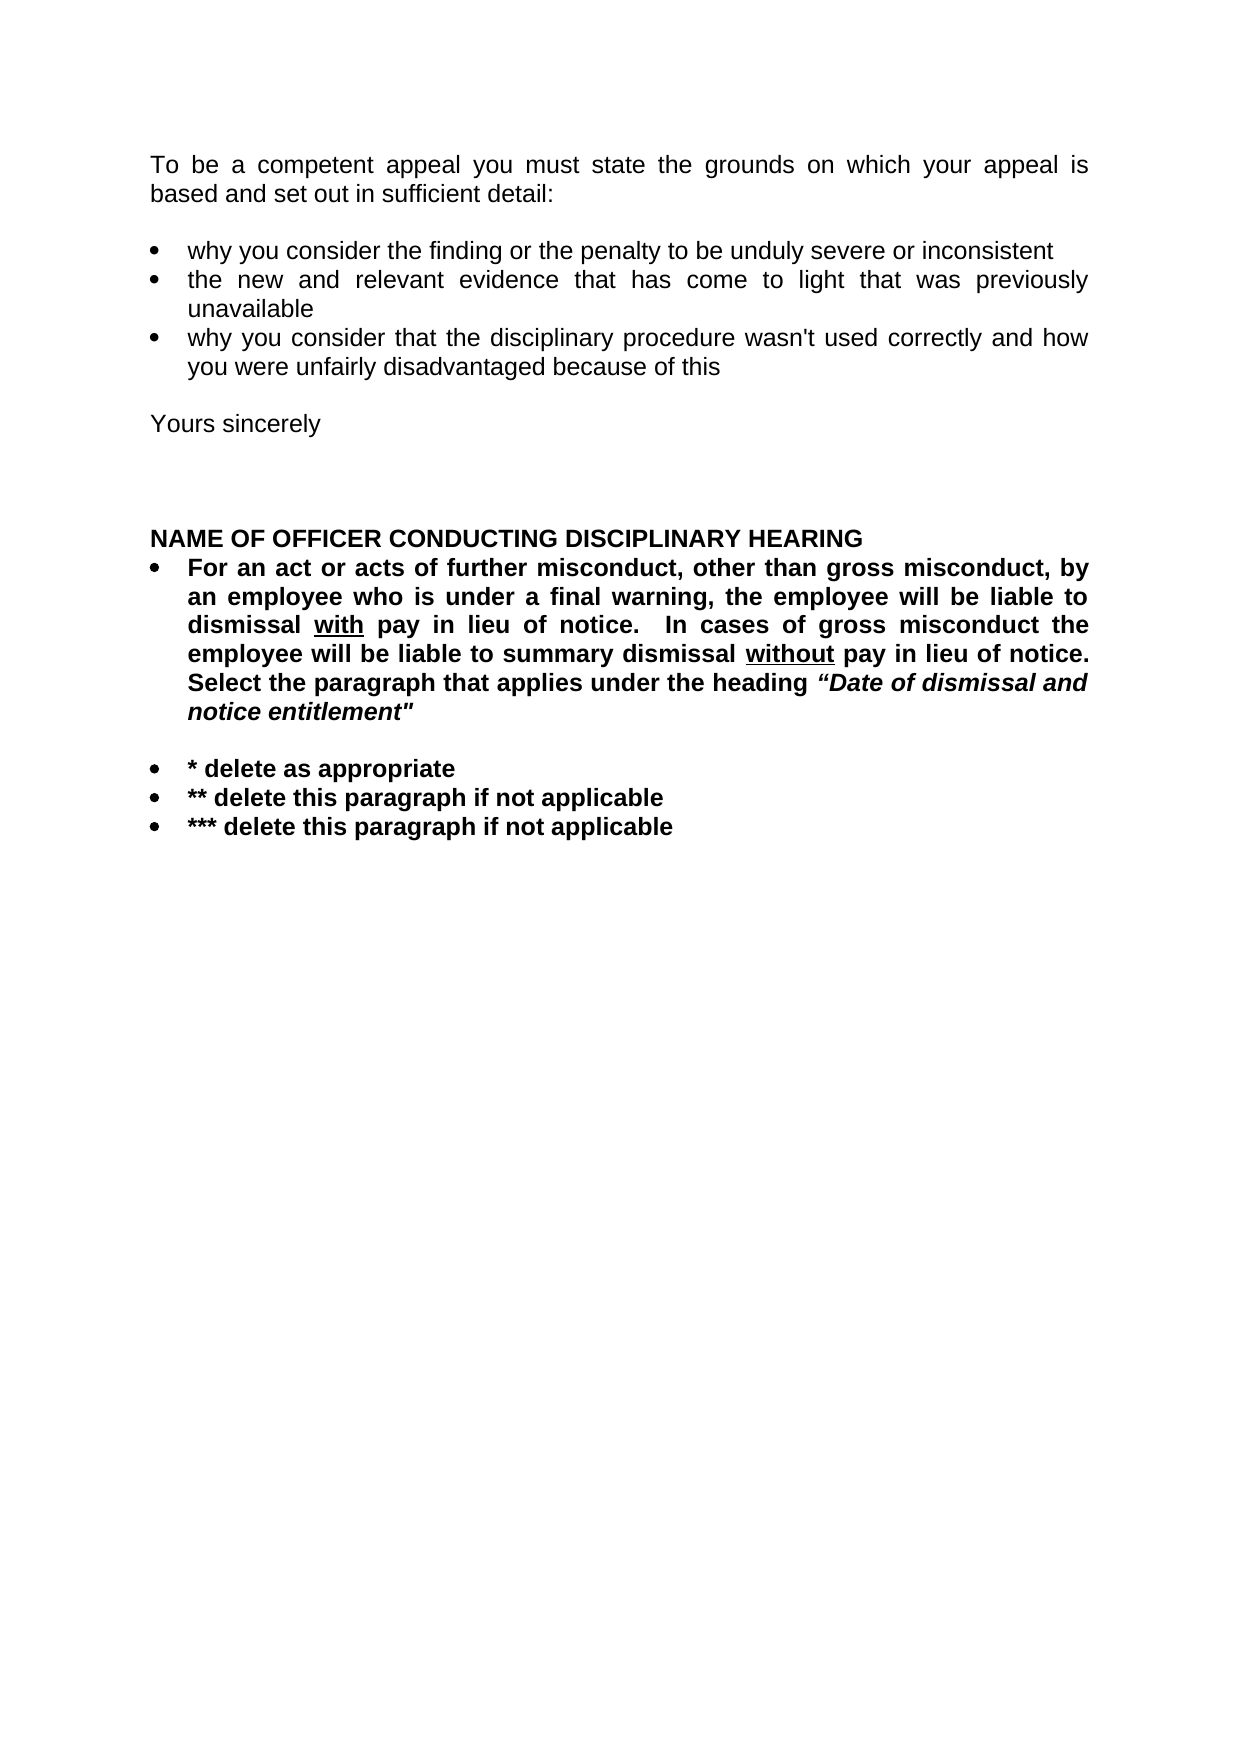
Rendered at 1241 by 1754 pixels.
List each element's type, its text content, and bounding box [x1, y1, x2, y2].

list why you consider that the disciplinary procedure wasn't used correctly and how you were unfairly disadvantaged because of this [150, 323, 1090, 380]
list the new and relevant evidence that has come to light that was previously unavailable [150, 265, 1090, 323]
text NAME OF OFFICER CONDUCTING DISCIPLINARY HEARING [150, 524, 1090, 553]
list For an act or acts of further misconduct, other than gross misconduct, by an employee who is under a final warning, the employee will be liable to dismissal with pay in lieu of notice. In cases of gross misconduct the employee will be liable to summary dismissal without pay in lieu of notice. Select the paragraph that applies under the heading “Date of dismissal and notice entitlement" [150, 553, 1090, 725]
list *** delete this paragraph if not applicable [150, 812, 1090, 841]
text To be a competent appeal you must state the grounds on which your appeal is based and set out in sufficient detail: [150, 150, 1090, 207]
list ** delete this paragraph if not applicable [150, 783, 1090, 812]
list * delete as appropriate [150, 754, 1090, 783]
list why you consider the finding or the penalty to be unduly severe or inconsistent [150, 236, 1090, 265]
text Yours sincerely [150, 409, 1090, 438]
